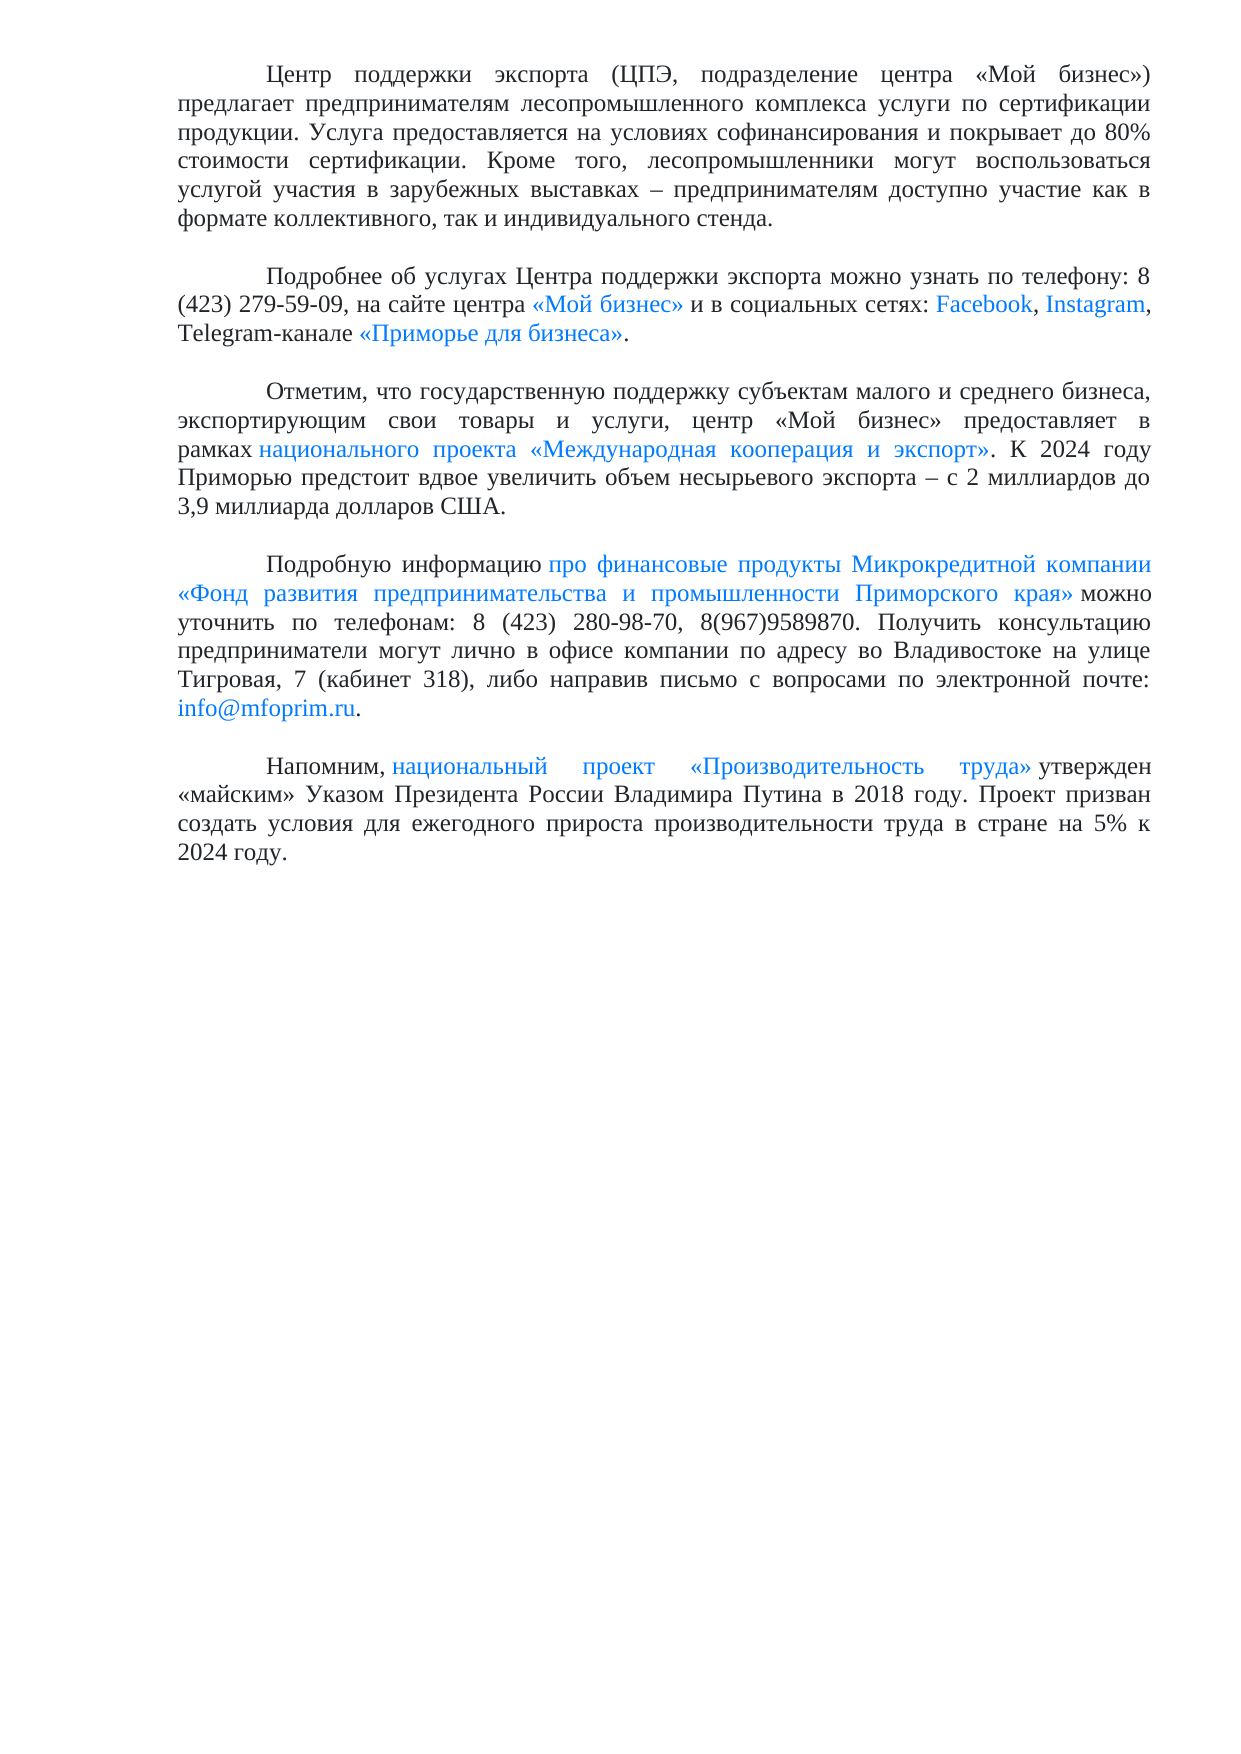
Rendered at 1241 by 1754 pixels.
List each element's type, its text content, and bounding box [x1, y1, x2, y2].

text Подробную информацию про финансовые продукты Микрокредитной компании «Фонд развития предпринимательства и промышленности Приморского края» можно уточнить по телефонам: 8 (423) 280-98-70, 8(967)9589870. Получить консультацию предприниматели могут лично в офисе компании по адресу во Владивостоке на улице Тигровая, 7 (кабинет 318), либо направив письмо с вопросами по электронной почте: info@mfoprim.ru. [177, 549, 1152, 722]
text Отметим, что государственную поддержку субъектам малого и среднего бизнеса, экспортирующим свои товары и услуги, центр «Мой бизнес» предоставляет в рамках национального проекта «Международная кооперация и экспорт». К 2024 году Приморью предстоит вдвое увеличить объем несырьевого экспорта – с 2 миллиардов до 3,9 миллиарда долларов США. [177, 376, 1152, 520]
text Напомним, национальный проект «Производительность труда» утвержден «майским» Указом Президента России Владимира Путина в 2018 году. Проект призван создать условия для ежегодного прироста производительности труда в стране на 5% к 2024 году. [177, 751, 1152, 866]
text Подробнее об услугах Центра поддержки экспорта можно узнать по телефону: 8 (423) 279-59-09, на сайте центра «Мой бизнес» и в социальных сетях: Facebook, Instagram, Telegram-канале «Приморье для бизнеса». [177, 261, 1152, 347]
text Центр поддержки экспорта (ЦПЭ, подразделение центра «Мой бизнес») предлагает предпринимателям лесопромышленного комплекса услуги по сертификации продукции. Услуга предоставляется на условиях софинансирования и покрывает до 80% стоимости сертификации. Кроме того, лесопромышленники могут воспользоваться услугой участия в зарубежных выставках – предпринимателям доступно участие как в формате коллективного, так и индивидуального стенда. [177, 59, 1152, 232]
